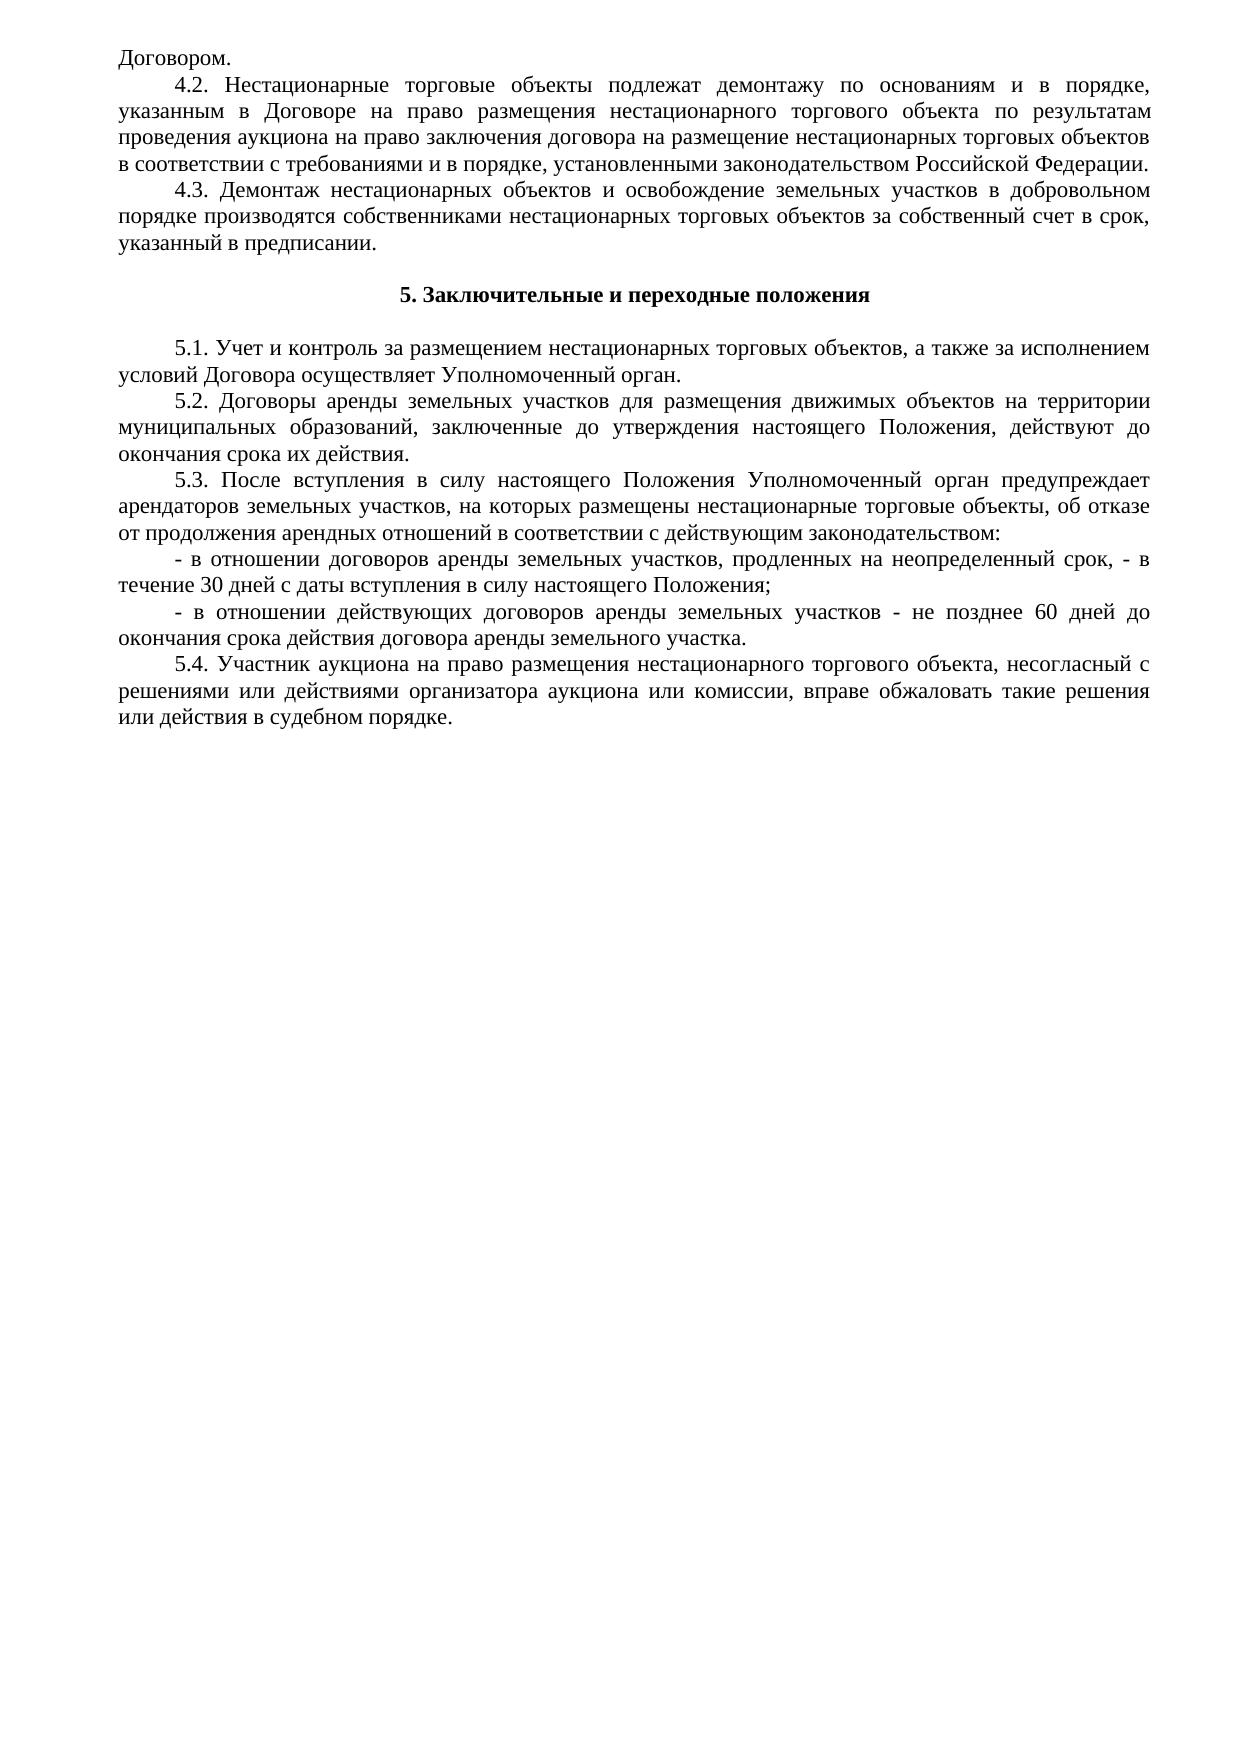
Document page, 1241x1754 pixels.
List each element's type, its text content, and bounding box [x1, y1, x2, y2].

text 5. Заключительные и переходные положения [118, 282, 1152, 308]
text 4.3. Демонтаж нестационарных объектов и освобождение земельных участков в добровольном порядке производятся собственниками нестационарных торговых объектов за собственный счет в срок, указанный в предписании. [118, 176, 1152, 255]
text - в отношении договоров аренды земельных участков, продленных на неопределенный срок, - в течение 30 дней с даты вступления в силу настоящего Положения; [118, 545, 1152, 598]
text - в отношении действующих договоров аренды земельных участков - не позднее 60 дней до окончания срока действия договора аренды земельного участка. [118, 598, 1152, 651]
text 5.4. Участник аукциона на право размещения нестационарного торгового объекта, несогласный с решениями или действиями организатора аукциона или комиссии, вправе обжаловать такие решения или действия в судебном порядке. [118, 651, 1152, 729]
text 4.2. Нестационарные торговые объекты подлежат демонтажу по основаниям и в порядке, указанным в Договоре на право размещения нестационарного торгового объекта по результатам проведения аукциона на право заключения договора на размещение нестационарных торговых объектов в соответствии с требованиями и в порядке, установленными законодательством Российской Федерации. [118, 71, 1152, 176]
text 5.3. После вступления в силу настоящего Положения Уполномоченный орган предупреждает арендаторов земельных участков, на которых размещены нестационарные торговые объекты, об отказе от продолжения арендных отношений в соответствии с действующим законодательством: [118, 466, 1152, 545]
text 5.1. Учет и контроль за размещением нестационарных торговых объектов, а также за исполнением условий Договора осуществляет Уполномоченный орган. [118, 334, 1152, 387]
text 5.2. Договоры аренды земельных участков для размещения движимых объектов на территории муниципальных образований, заключенные до утверждения настоящего Положения, действуют до окончания срока их действия. [118, 387, 1152, 466]
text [118, 44, 1152, 71]
